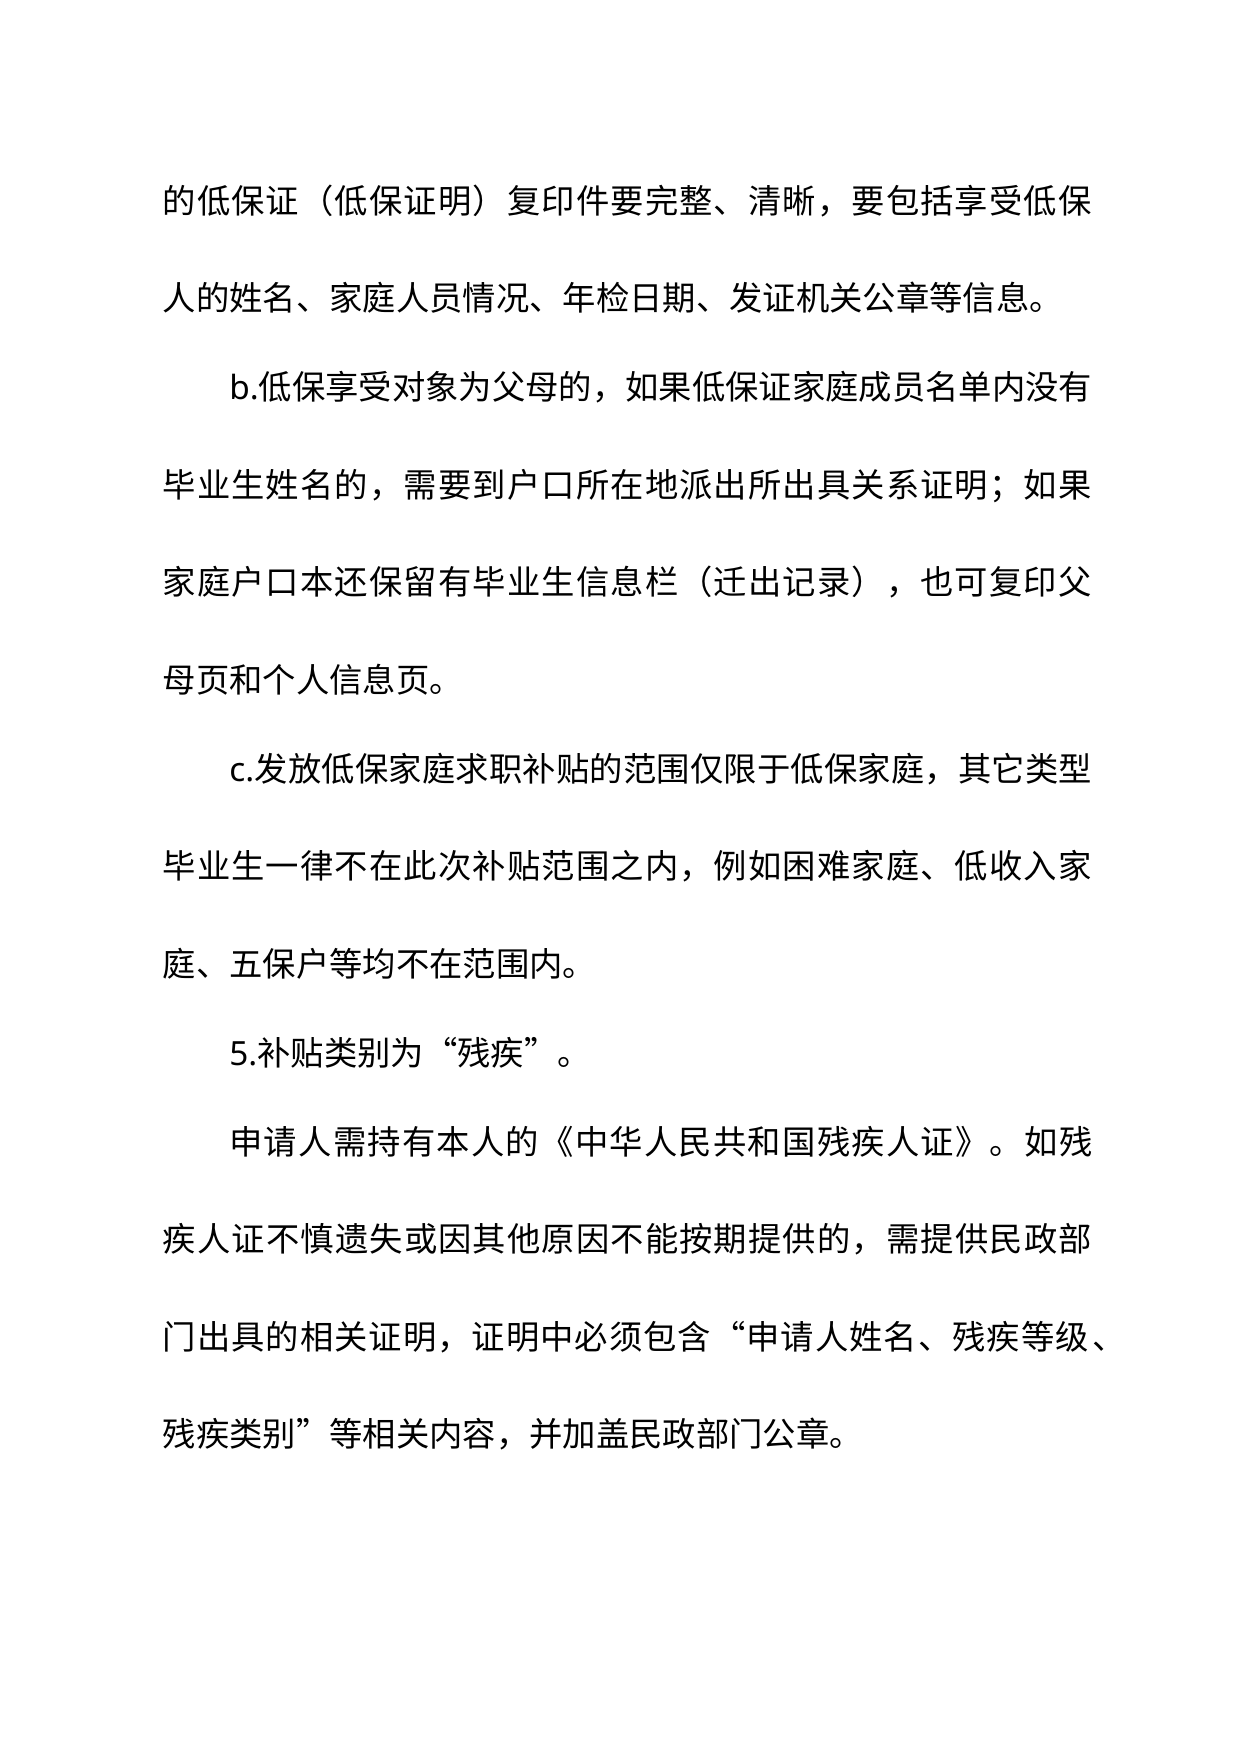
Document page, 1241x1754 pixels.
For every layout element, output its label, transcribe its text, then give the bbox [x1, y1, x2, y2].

text 5.补贴类别为“残疾”。 [162, 1018, 1093, 1083]
text 申请人需持有本人的《中华人民共和国残疾人证》。如残疾人证不慎遗失或因其他原因不能按期提供的，需提供民政部门出具的相关证明，证明中必须包含“申请人姓名、残疾等级、残疾类别”等相关内容，并加盖民政部门公章。 [162, 1107, 1093, 1465]
text c.发放低保家庭求职补贴的范围仅限于低保家庭，其它类型毕业生一律不在此次补贴范围之内，例如困难家庭、低收入家庭、五保户等均不在范围内。 [162, 734, 1093, 994]
text b.低保享受对象为父母的，如果低保证家庭成员名单内没有毕业生姓名的，需要到户口所在地派出所出具关系证明；如果家庭户口本还保留有毕业生信息栏（迁出记录），也可复印父母页和个人信息页。 [162, 353, 1093, 710]
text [162, 166, 1093, 328]
